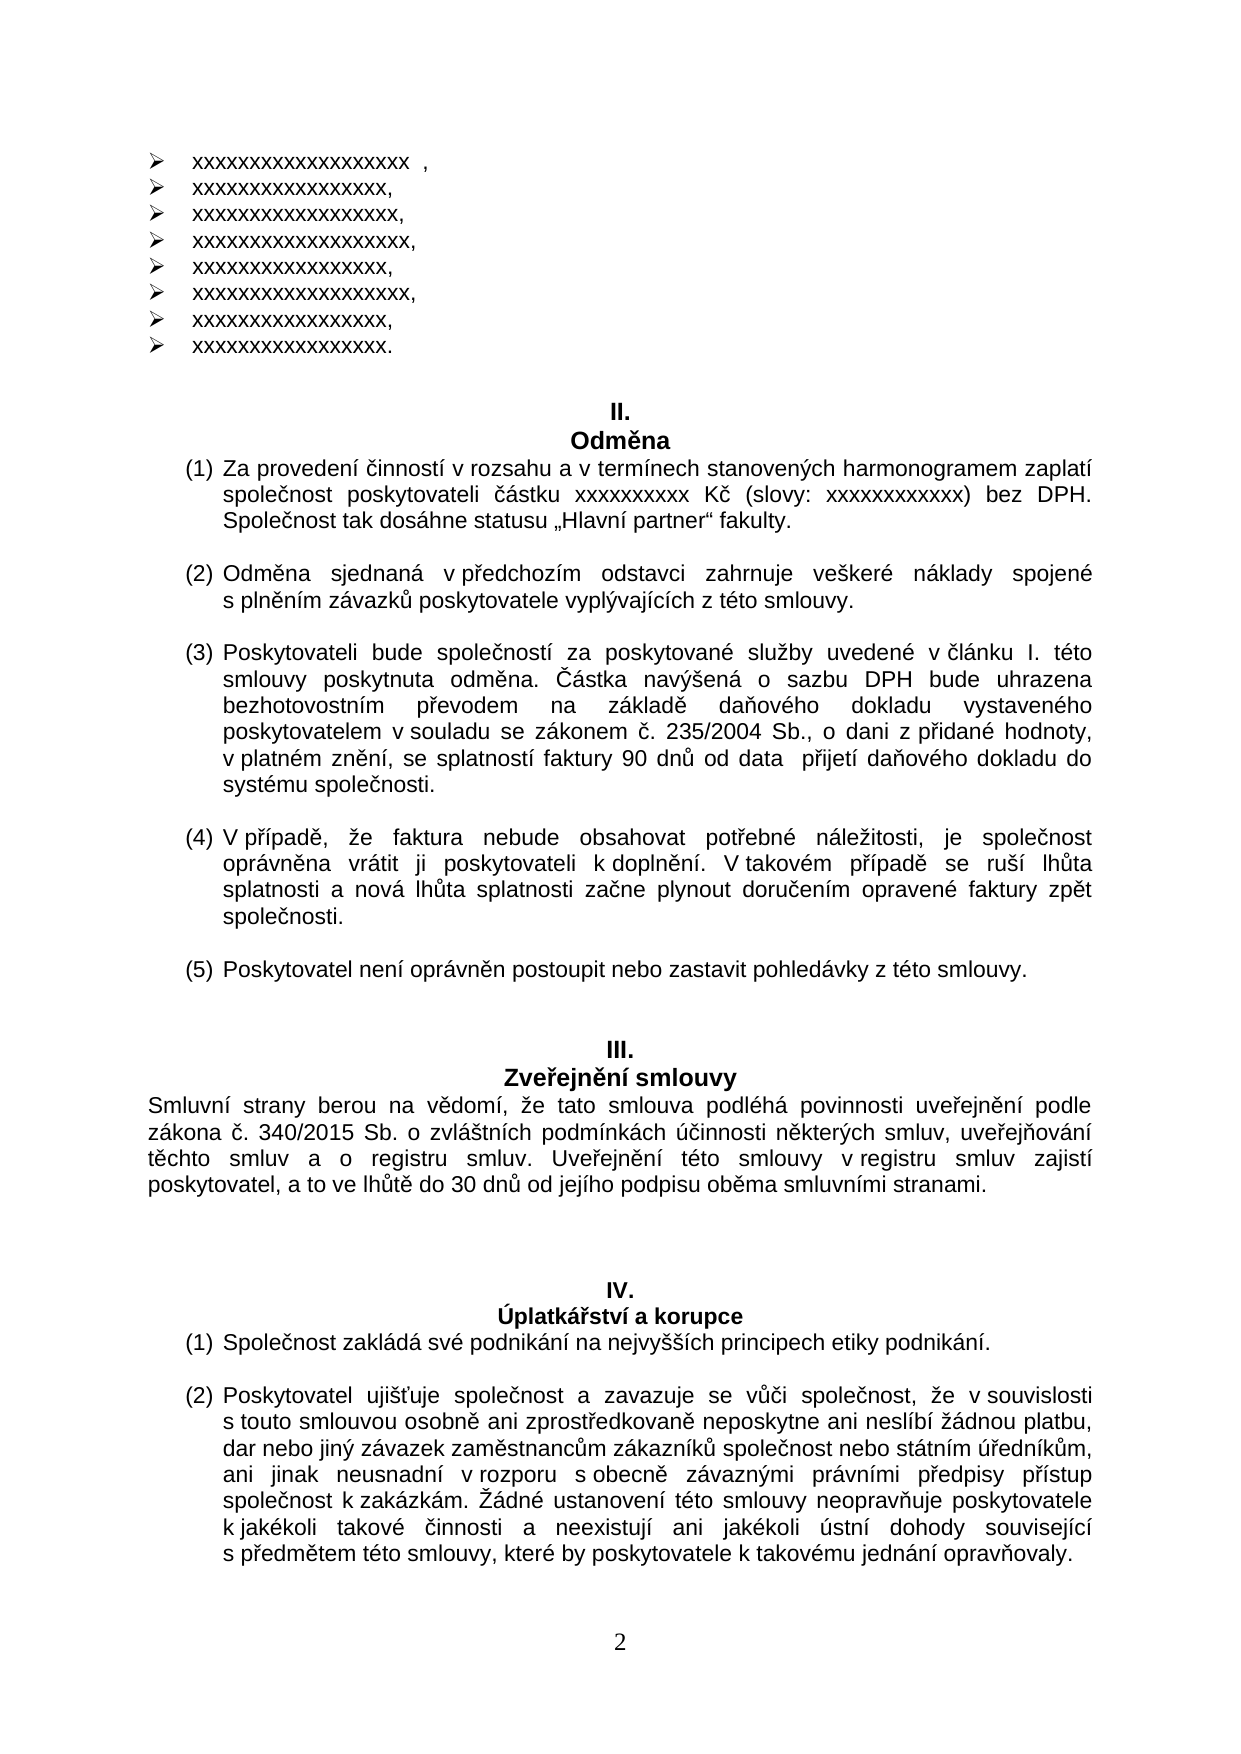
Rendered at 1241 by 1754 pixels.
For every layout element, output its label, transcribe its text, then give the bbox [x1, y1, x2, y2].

list xxxxxxxxxxxxxxxxxxx, [148, 279, 1093, 306]
list xxxxxxxxxxxxxxxxxxx , [148, 148, 1093, 174]
text IV. Úplatkářství a korupce [148, 1277, 1093, 1329]
text Odměna [148, 426, 1093, 455]
list Společnost zakládá své podnikání na nejvyšších principech etiky podnikání. [185, 1329, 1093, 1356]
text Smluvní strany berou na vědomí, že tato smlouva podléhá povinnosti uveřejnění podle zákona č. 340/2015 Sb. o zvláštních podmínkách účinnosti některých smluv, uveřejňování těchto smluv a o registru smluv. Uveřejnění této smlouvy v registru smluv zajistí poskytovatel, a to ve lhůtě do 30 dnů od jejího podpisu oběma smluvními stranami. [148, 1092, 1093, 1197]
list xxxxxxxxxxxxxxxxx, [148, 174, 1093, 200]
text III. Zveřejnění smlouvy [148, 1034, 1093, 1092]
list Poskytovateli bude společností za poskytované služby uvedené v článku I. této smlouvy poskytnuta odměna. Částka navýšená o sazbu DPH bude uhrazena bezhotovostním převodem na základě daňového dokladu vystaveného poskytovatelem v souladu se zákonem č. 235/2004 Sb., o dani z přidané hodnoty, v platném znění, se splatností faktury 90 dnů od data přijetí daňového dokladu do systému společnosti. [185, 639, 1093, 797]
list Za provedení činností v rozsahu a v termínech stanovených harmonogramem zaplatí společnost poskytovateli částku xxxxxxxxxx Kč (slovy: xxxxxxxxxxxx) bez DPH. Společnost tak dosáhne statusu „Hlavní partner“ fakulty. [185, 455, 1093, 534]
list Poskytovatel ujišťuje společnost a zavazuje se vůči společnost, že v souvislosti s touto smlouvou osobně ani zprostředkovaně neposkytne ani neslíbí žádnou platbu, dar nebo jiný závazek zaměstnancům zákazníků společnost nebo státním úředníkům, ani jinak neusnadní v rozporu s obecně závaznými právními předpisy přístup společnost k zakázkám. Žádné ustanovení této smlouvy neopravňuje poskytovatele k jakékoli takové činnosti a neexistují ani jakékoli ústní dohody související s předmětem této smlouvy, které by poskytovatele k takovému jednání opravňovaly. [185, 1382, 1093, 1566]
list Odměna sjednaná v předchozím odstavci zahrnuje veškeré náklady spojené s plněním závazků poskytovatele vyplývajících z této smlouvy. [185, 560, 1093, 613]
list xxxxxxxxxxxxxxxxx, [148, 306, 1093, 332]
text II. [148, 397, 1093, 426]
list xxxxxxxxxxxxxxxxxx, [148, 200, 1093, 227]
list xxxxxxxxxxxxxxxxx, [148, 253, 1093, 279]
list V případě, že faktura nebude obsahovat potřebné náležitosti, je společnost oprávněna vrátit ji poskytovateli k doplnění. V takovém případě se ruší lhůta splatnosti a nová lhůta splatnosti začne plynout doručením opravené faktury zpět společnosti. [185, 824, 1093, 929]
list xxxxxxxxxxxxxxxxxxx, [148, 227, 1093, 253]
list Poskytovatel není oprávněn postoupit nebo zastavit pohledávky z této smlouvy. [185, 956, 1093, 982]
list xxxxxxxxxxxxxxxxx. [148, 332, 1093, 358]
